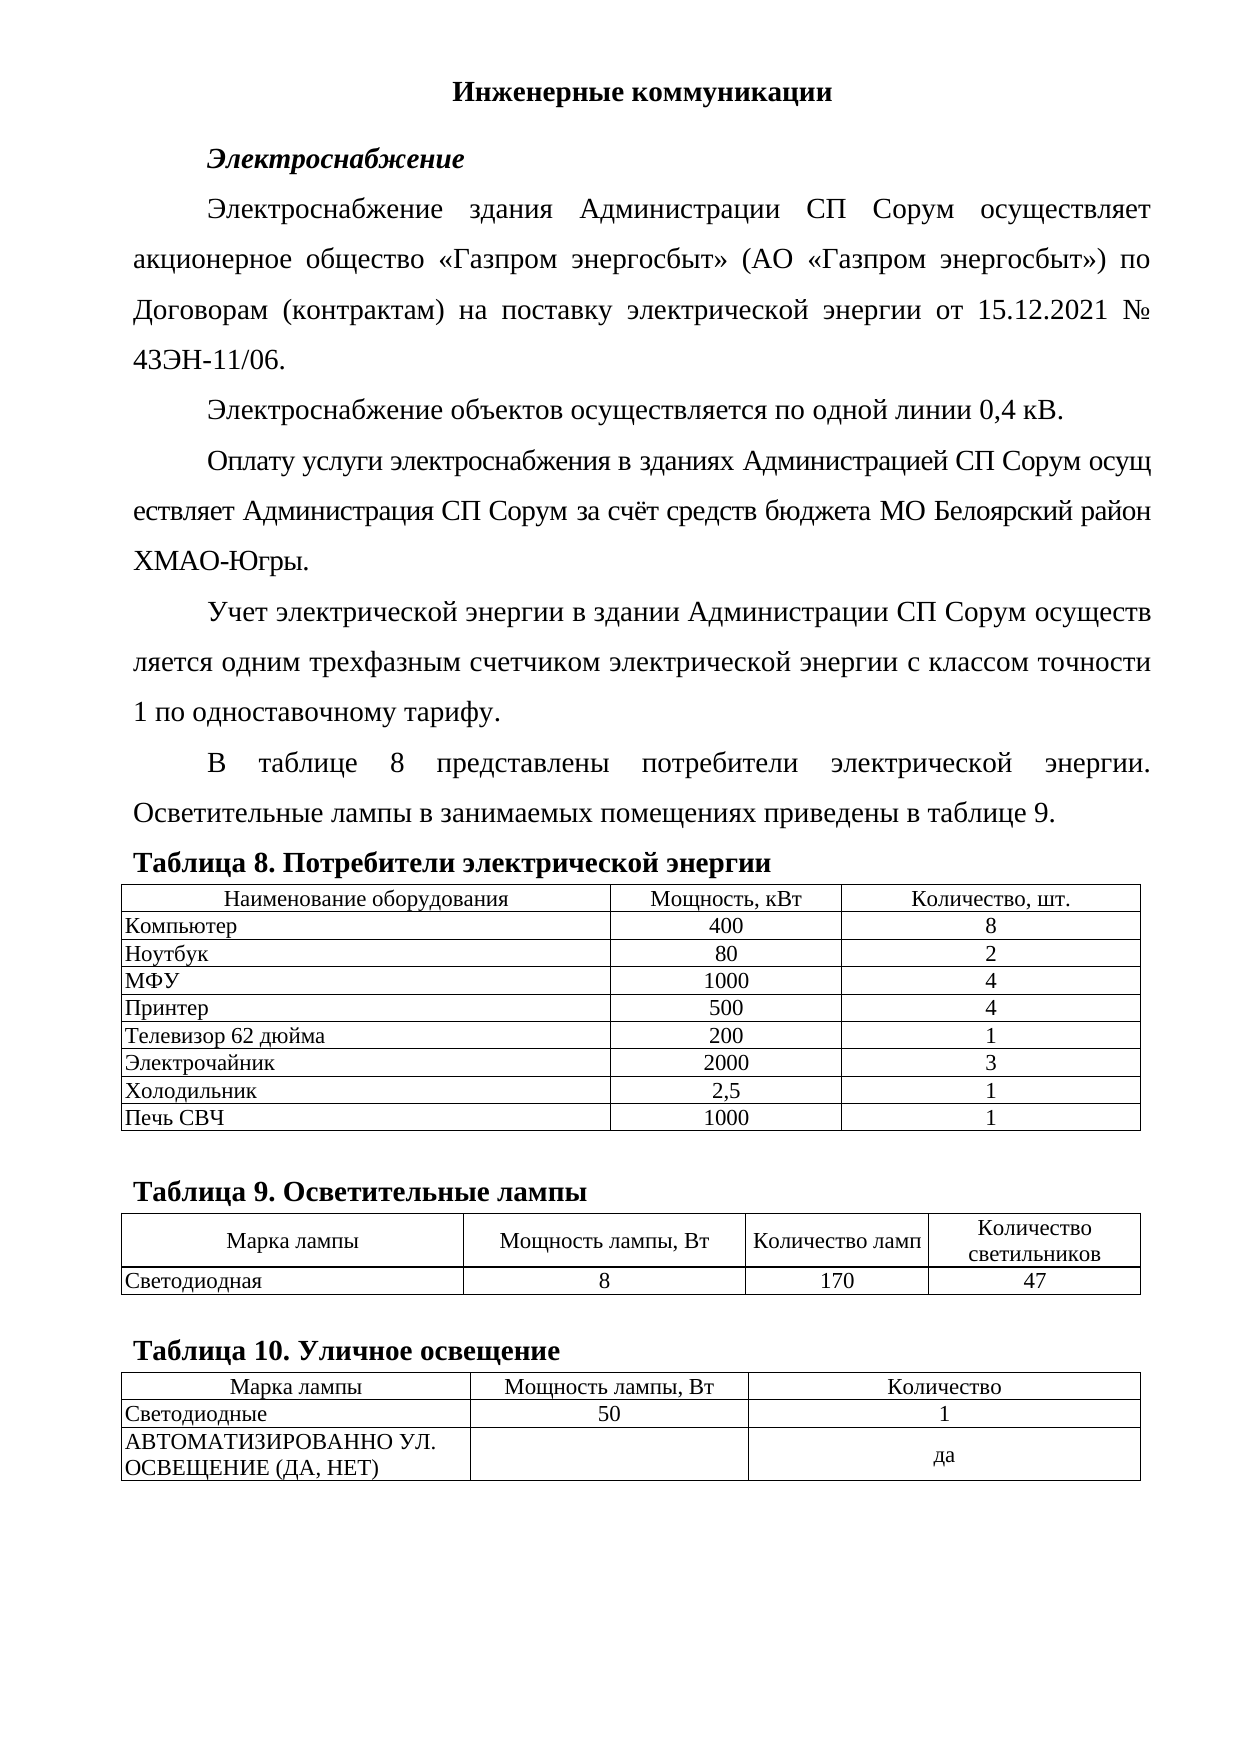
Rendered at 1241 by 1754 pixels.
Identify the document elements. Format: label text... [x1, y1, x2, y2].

text Таблица 8. Потребители электрической энергии [133, 845, 1152, 879]
table_cell 8 [842, 912, 1140, 939]
table_cell 3 [842, 1049, 1140, 1076]
table_header Мощность лампы, Вт [471, 1373, 748, 1399]
text Учет электрической энергии в здании Администрации СП Сорум осуществляется одним трехфазным счетчиком электрической энергии с классом точности 1 по одноставочному тарифу. [133, 594, 1152, 728]
text Электроснабжение [133, 141, 1152, 174]
table_cell 1 [842, 1077, 1140, 1103]
table_cell 1 [749, 1400, 1140, 1427]
text Инженерные коммуникации [133, 74, 1152, 107]
table_cell Холодильник [122, 1077, 610, 1103]
table_cell 47 [929, 1268, 1140, 1294]
table_cell 2000 [611, 1049, 841, 1076]
text В таблице 8 представлены потребители электрической энергии. Осветительные лампы в занимаемых помещениях приведены в таблице 9. [133, 745, 1152, 828]
table_cell Светодиодная [122, 1268, 463, 1294]
table_cell 80 [611, 940, 841, 966]
table_header Мощность, кВт [611, 885, 841, 911]
table_cell 200 [611, 1022, 841, 1048]
table_cell 4 [842, 995, 1140, 1021]
table_cell 500 [611, 995, 841, 1021]
table_header Марка лампы [122, 1373, 470, 1399]
table_cell 50 [471, 1400, 748, 1427]
table_cell да [749, 1428, 1140, 1480]
text Таблица 9. Осветительные лампы [133, 1174, 1152, 1208]
text Электроснабжение объектов осуществляется по одной линии 0,4 кВ. [133, 392, 1152, 426]
table_cell Компьютер [122, 912, 610, 939]
table_header Количество [749, 1373, 1140, 1399]
text Таблица 10. Уличное освещение [133, 1333, 1152, 1367]
table_header Мощность лампы, Вт [464, 1214, 745, 1266]
table_cell 1000 [611, 967, 841, 993]
table_cell 1 [842, 1104, 1140, 1130]
table_cell 8 [464, 1268, 745, 1294]
table_cell 4 [842, 967, 1140, 993]
text Оплату услуги электроснабжения в зданиях Администрацией СП Сорум осуществляет Администрация СП Сорум за счёт средств бюджета МО Белоярский район ХМАО-Югры. [133, 443, 1152, 577]
table_cell Принтер [122, 995, 610, 1021]
table_cell 1000 [611, 1104, 841, 1130]
table_cell Светодиодные [122, 1400, 470, 1427]
table_cell 1 [842, 1022, 1140, 1048]
table_header Количество ламп [746, 1214, 928, 1266]
table_cell Печь СВЧ [122, 1104, 610, 1130]
table_cell [471, 1428, 748, 1480]
table_cell Электрочайник [122, 1049, 610, 1076]
table_cell Ноутбук [122, 940, 610, 966]
table_header Количество, шт. [842, 885, 1140, 911]
table_cell 170 [746, 1268, 928, 1294]
text Электроснабжение здания Администрации СП Сорум осуществляет акционерное общество «Газпром энергосбыт» (АО «Газпром энергосбыт») по Договорам (контрактам) на поставку электрической энергии от 15.12.2021 № 43ЭН-11/06. [133, 191, 1152, 376]
table_cell МФУ [122, 967, 610, 993]
table_cell 400 [611, 912, 841, 939]
table_header Количество светильников [929, 1214, 1140, 1266]
table_cell АВТОМАТИЗИРОВАННО УЛ. ОСВЕЩЕНИЕ (ДА, НЕТ) [122, 1428, 470, 1480]
table_cell 2 [842, 940, 1140, 966]
table_header Наименование оборудования [122, 885, 610, 911]
table_cell 2,5 [611, 1077, 841, 1103]
table_header Марка лампы [122, 1214, 463, 1266]
table_cell Телевизор 62 дюйма [122, 1022, 610, 1048]
